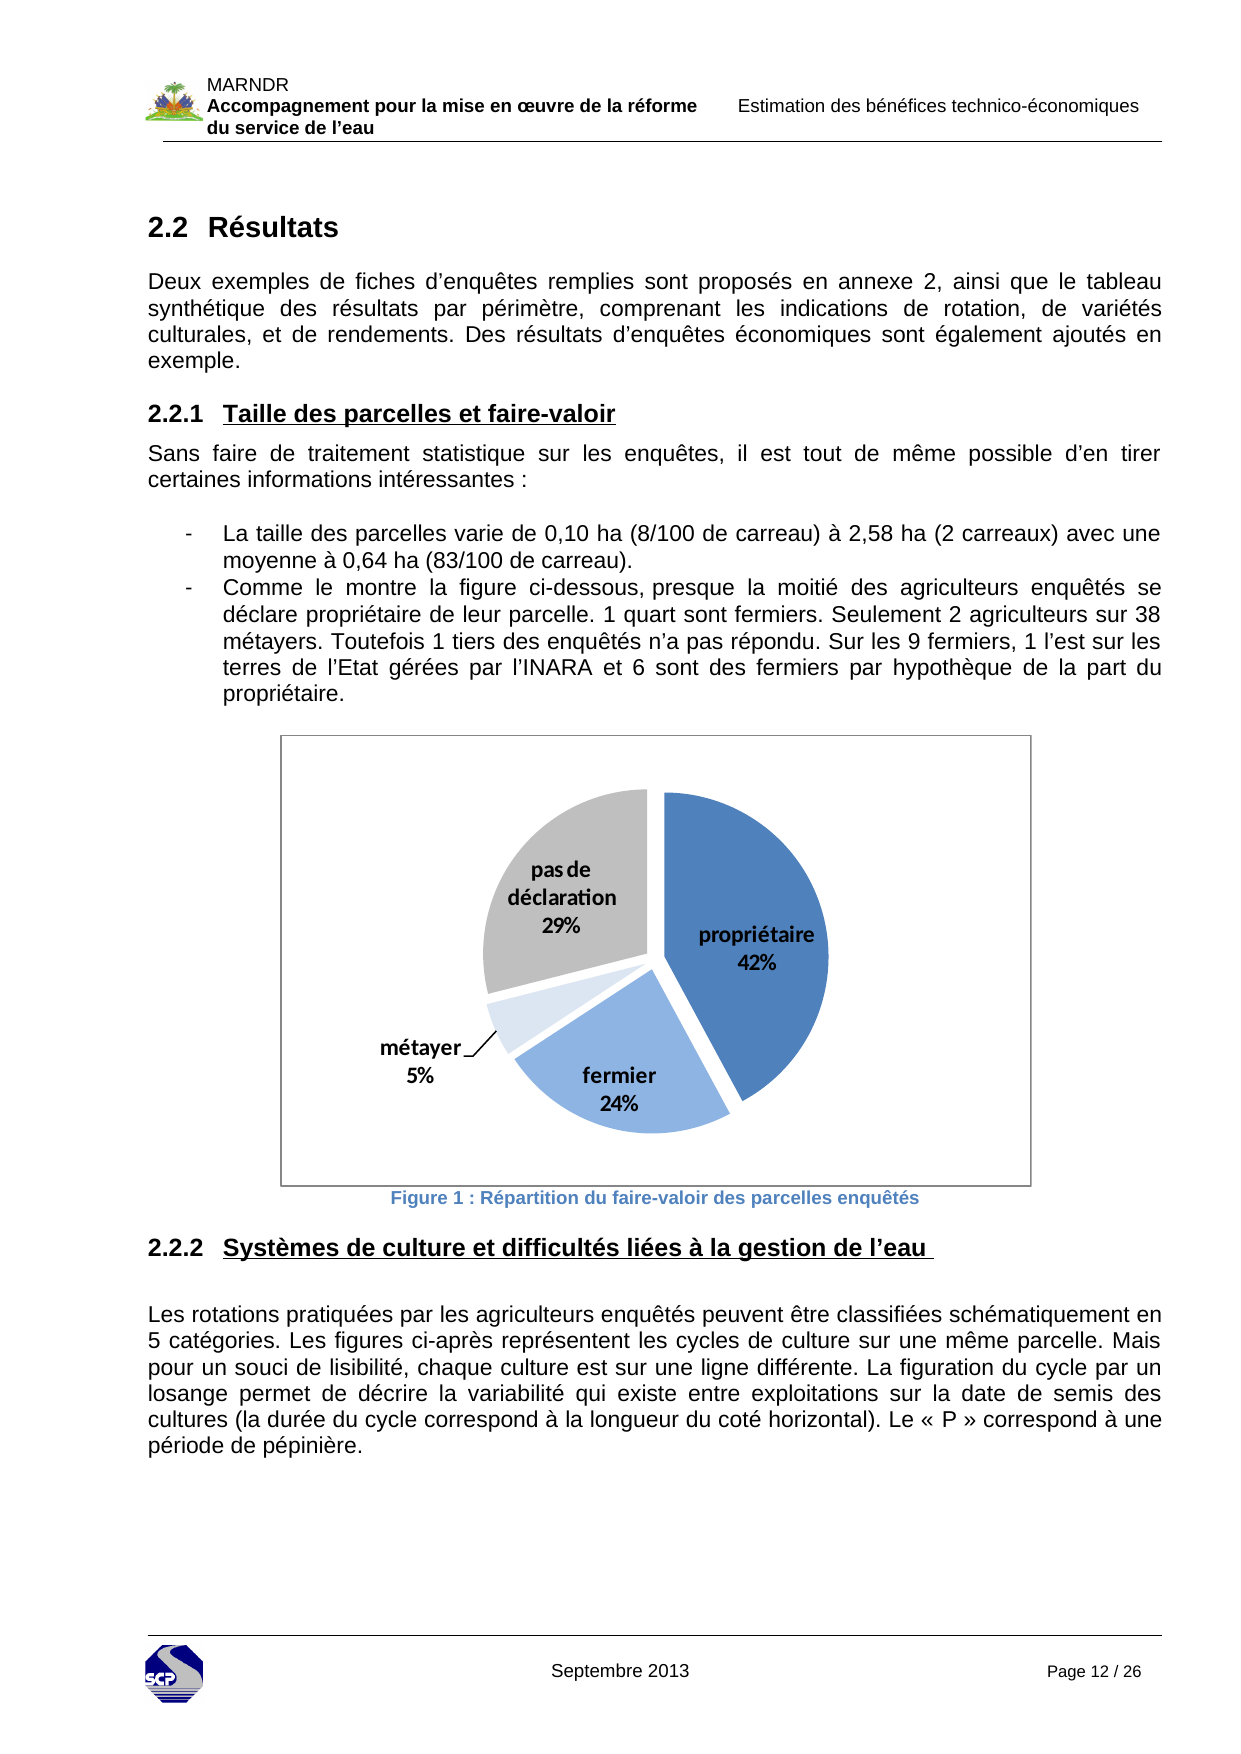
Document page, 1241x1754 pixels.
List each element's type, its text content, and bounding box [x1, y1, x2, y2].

list Comme le montre la figure ci-dessous, presque la moitié des agriculteurs enquêtés se déclare propriétaire de leur parcelle. 1 quart sont fermiers. Seulement 2 agriculteurs sur 38 métayers. Toutefois 1 tiers des enquêtés n’a pas répondu. Sur les 9 fermiers, 1 l’est sur les terres de l’Etat gérées par l’INARA et 6 sont des fermiers par hypothèque de la part du propriétaire. [185, 573, 1162, 707]
text Sans faire de traitement statistique sur les enquêtes, il est tout de même possible d’en tirer certaines informations intéressantes : [148, 440, 1162, 493]
text Les rotations pratiquées par les agriculteurs enquêtés peuvent être classifiées schématiquement en 5 catégories. Les figures ci-après représentent les cycles de culture sur une même parcelle. Mais pour un souci de lisibilité, chaque culture est sur une ligne différente. La figuration du cycle par un losange permet de décrire la variabilité qui existe entre exploitations sur la date de semis des cultures (la durée du cycle correspond à la longueur du coté horizontal). Le « P » correspond à une période de pépinière. [148, 1301, 1162, 1459]
subtitle Résultats [148, 210, 1162, 243]
picture [144, 1643, 204, 1704]
picture [144, 81, 205, 122]
list La taille des parcelles varie de 0,10 ha (8/100 de carreau) à 2,58 ha (2 carreaux) avec une moyenne à 0,64 ha (83/100 de carreau). [185, 519, 1162, 573]
subtitle Taille des parcelles et faire-valoir [148, 399, 1162, 427]
text Deux exemples de fiches d’enquêtes remplies sont proposés en annexe 2, ainsi que le tableau synthétique des résultats par périmètre, comprenant les indications de rotation, de variétés culturales, et de rendements. Des résultats d’enquêtes économiques sont également ajoutés en exemple. [148, 268, 1162, 374]
subtitle Systèmes de culture et difficultés liées à la gestion de l’eau [148, 1233, 1162, 1262]
